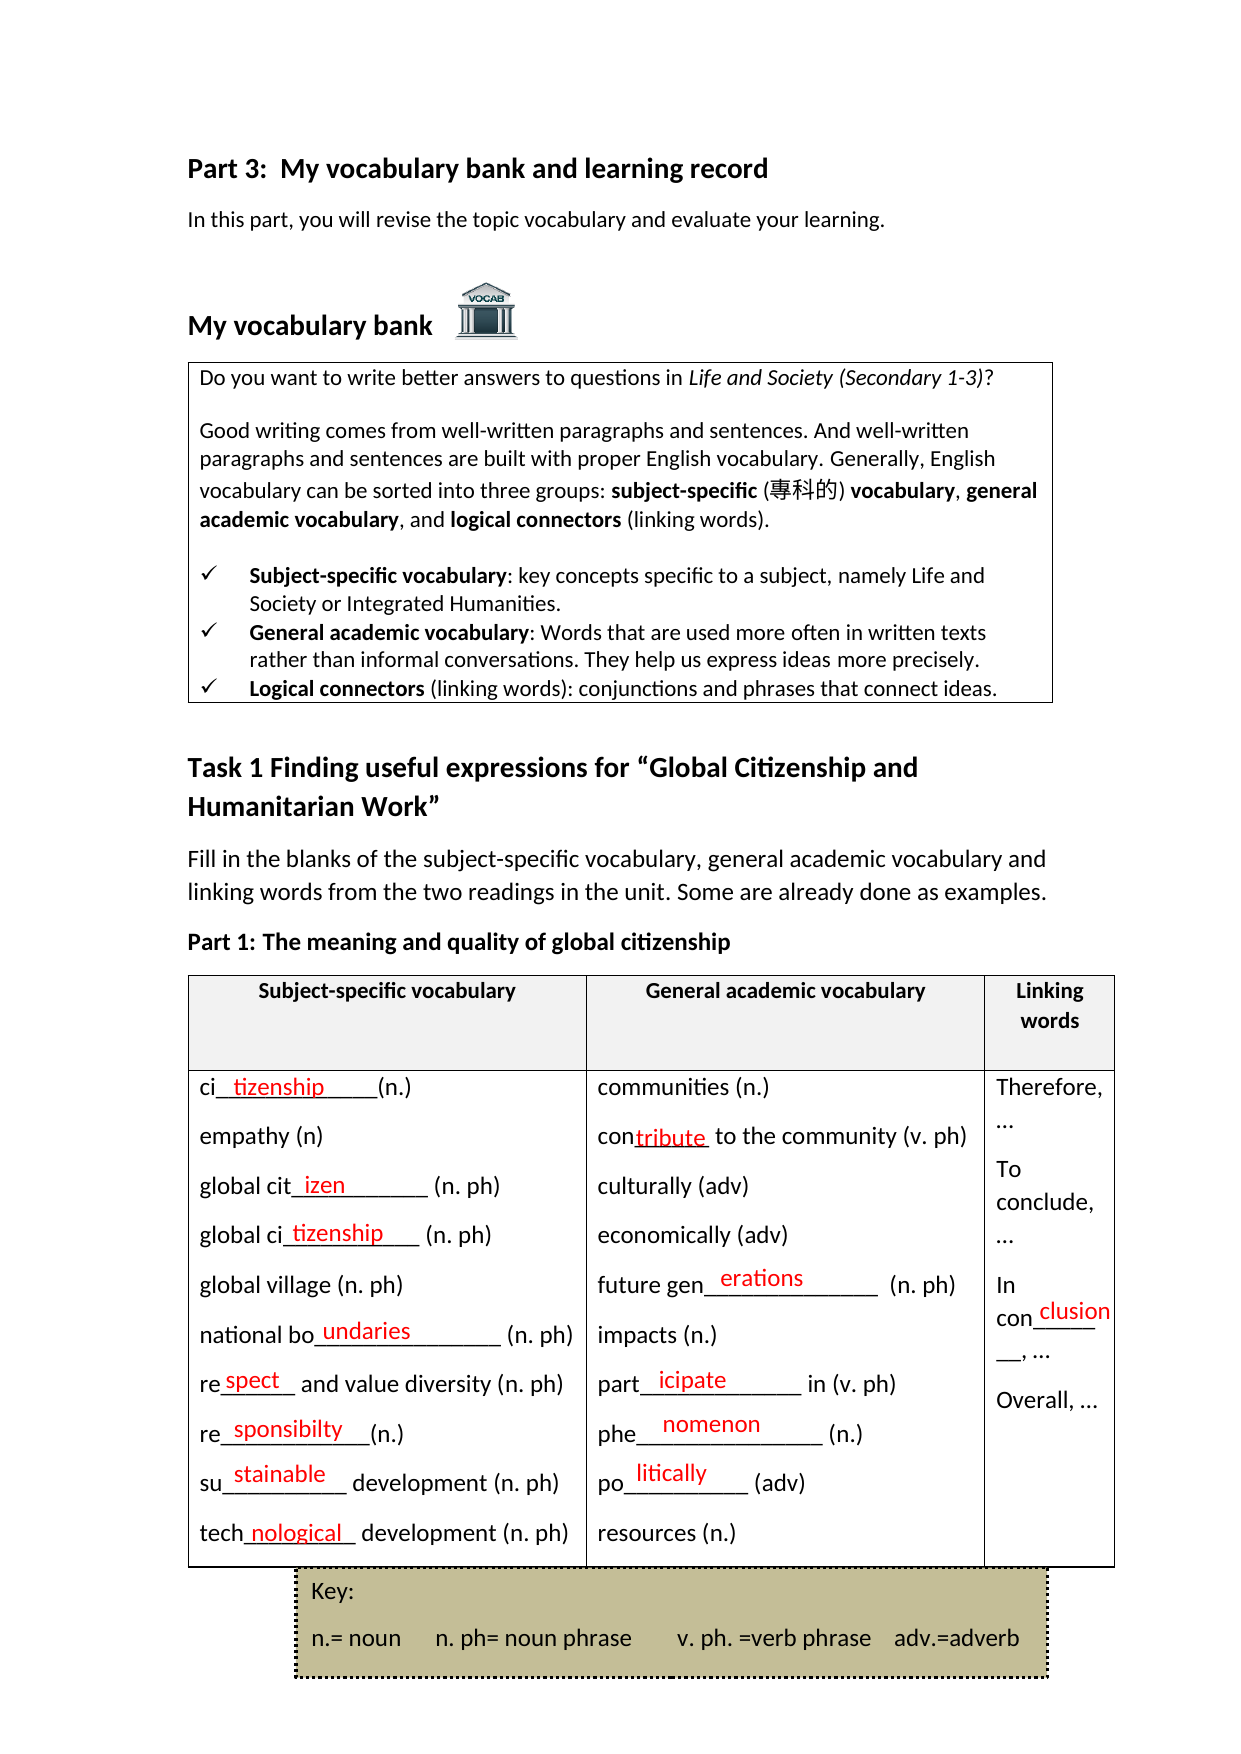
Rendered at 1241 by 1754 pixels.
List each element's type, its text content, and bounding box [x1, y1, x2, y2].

table_cell ci_____________(n.) empathy (n) global cit___________ (n. ph) global ci___________ (n. ph) global village (n. ph) national bo_______________ (n. ph) re______ and value diversity (n. ph) re____________(n.) su__________ development (n. ph) tech_________ development (n. ph) [189, 1071, 586, 1566]
table_header Linking words [985, 976, 1114, 1070]
table_cell Therefore, … To conclude, … In con_______, … Overall, … [985, 1071, 1114, 1566]
text Fill in the blanks of the subject-specific vocabulary, general academic vocabulary and linking words from the two readings in the unit. Some are already done as examples. [187, 843, 1053, 907]
picture [452, 278, 521, 342]
table_header Subject-specific vocabulary [189, 976, 586, 1070]
text In this part, you will revise the topic vocabulary and evaluate your learning. [187, 205, 1053, 233]
text Task 1 Finding useful expressions for “Global Citizenship and Humanitarian Work” [187, 749, 1053, 824]
text Part 3: My vocabulary bank and learning record [187, 150, 1053, 186]
text Part 1: The meaning and quality of global citizenship [187, 926, 1053, 956]
table_header General academic vocabulary [587, 976, 984, 1070]
text My vocabulary bank [187, 307, 1053, 343]
table_header Do you want to write better answers to questions in Life and Society (Secondary 1-3)? Good writing comes from well-written paragraphs and sentences. And well-written paragraphs and sentences are built with proper English vocabulary. Generally, English vocabulary can be sorted into three groups: subject-specific (專科的) vocabulary, general academic vocabulary, and logical connectors (linking words). Subject-specific vocabulary: key concepts specific to a subject, namely Life and Society or Integrated Humanities. General academic vocabulary: Words that are used more often in written texts rather than informal conversations. They help us express ideas more precisely. Logical connectors (linking words): conjunctions and phrases that connect ideas. [189, 363, 1052, 702]
table_cell communities (n.) con______ to the community (v. ph) culturally (adv) economically (adv) future gen______________ (n. ph) impacts (n.) part_____________ in (v. ph) phe_______________ (n.) po__________ (adv) resources (n.) [587, 1071, 984, 1566]
